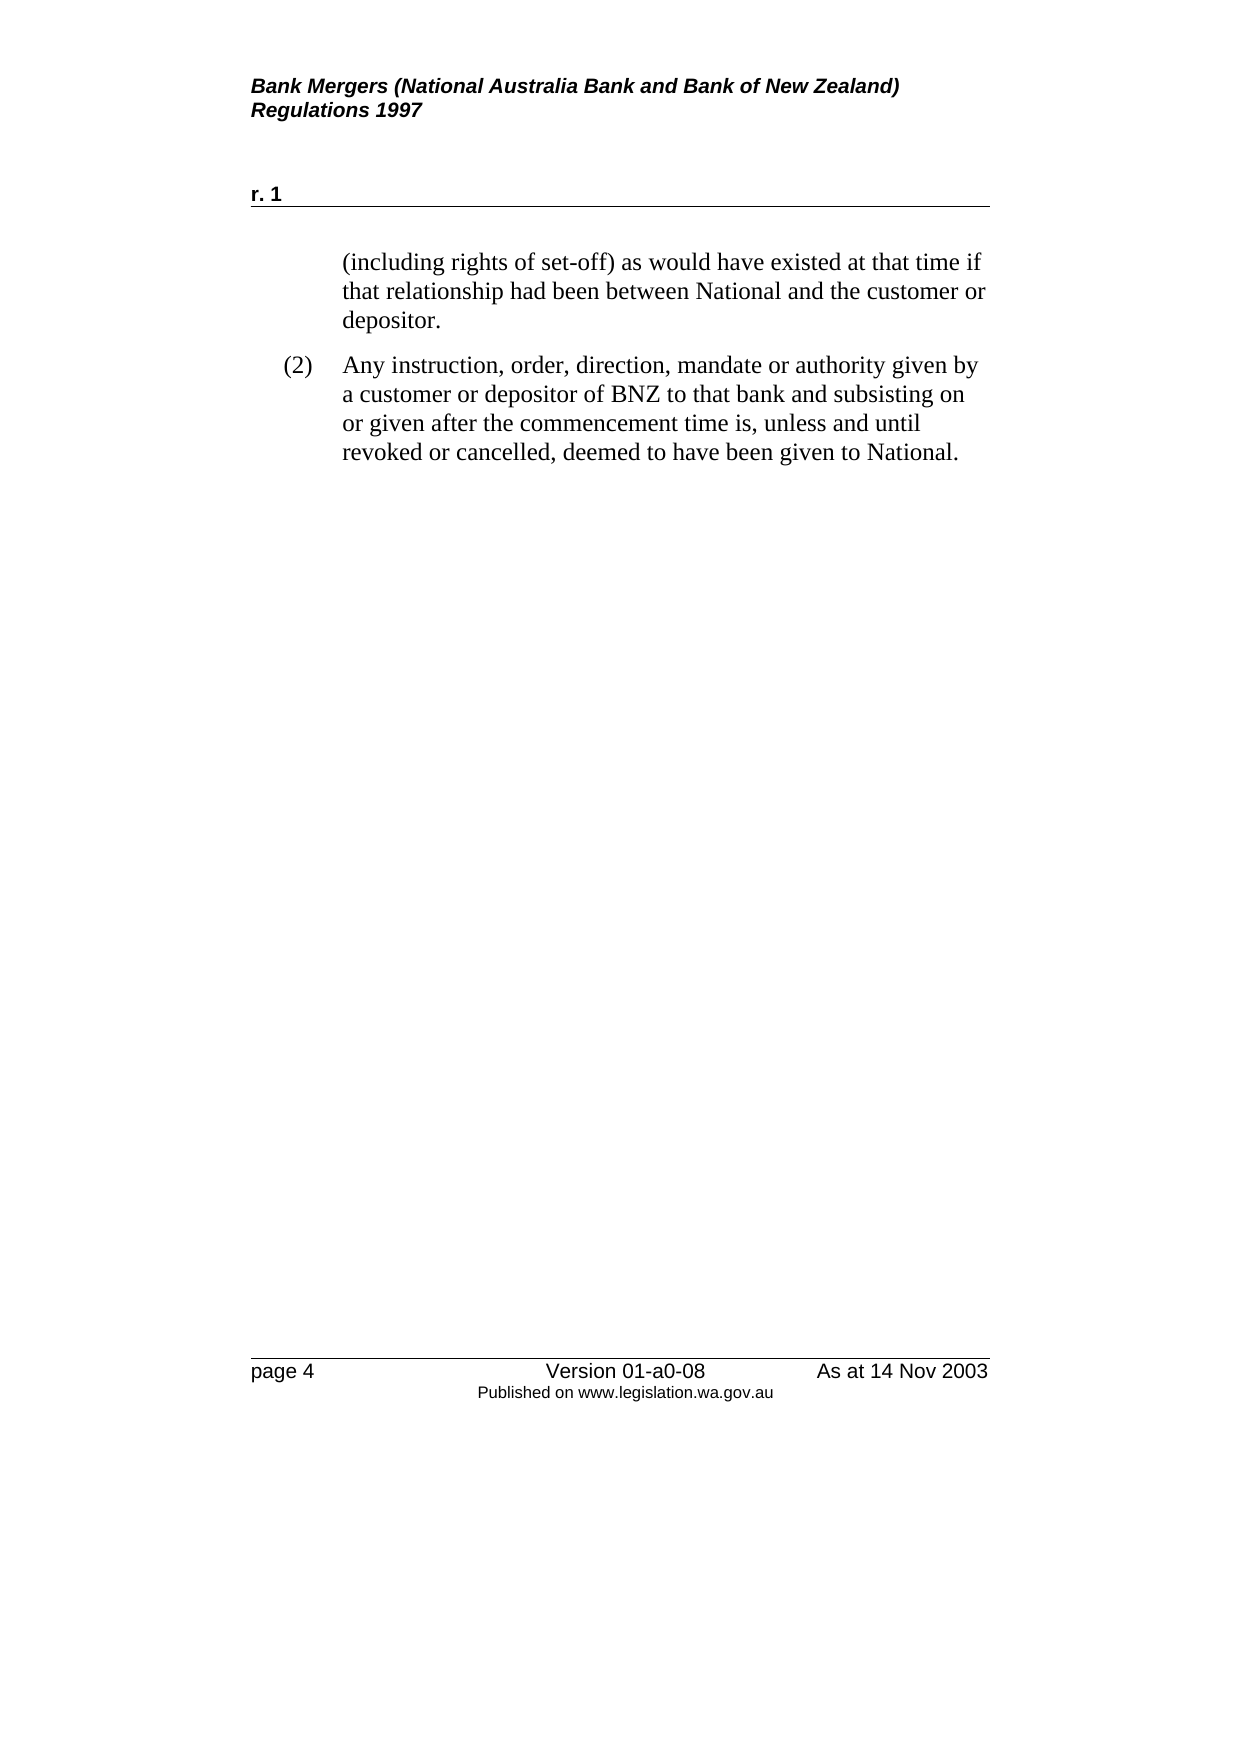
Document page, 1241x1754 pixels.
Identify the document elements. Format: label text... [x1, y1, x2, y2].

text (2) Any instruction, order, direction, mandate or authority given by a customer or depositor of BNZ to that bank and subsisting on or given after the commencement time is, unless and until revoked or cancelled, deemed to have been given to National. [251, 350, 990, 465]
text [251, 247, 990, 334]
